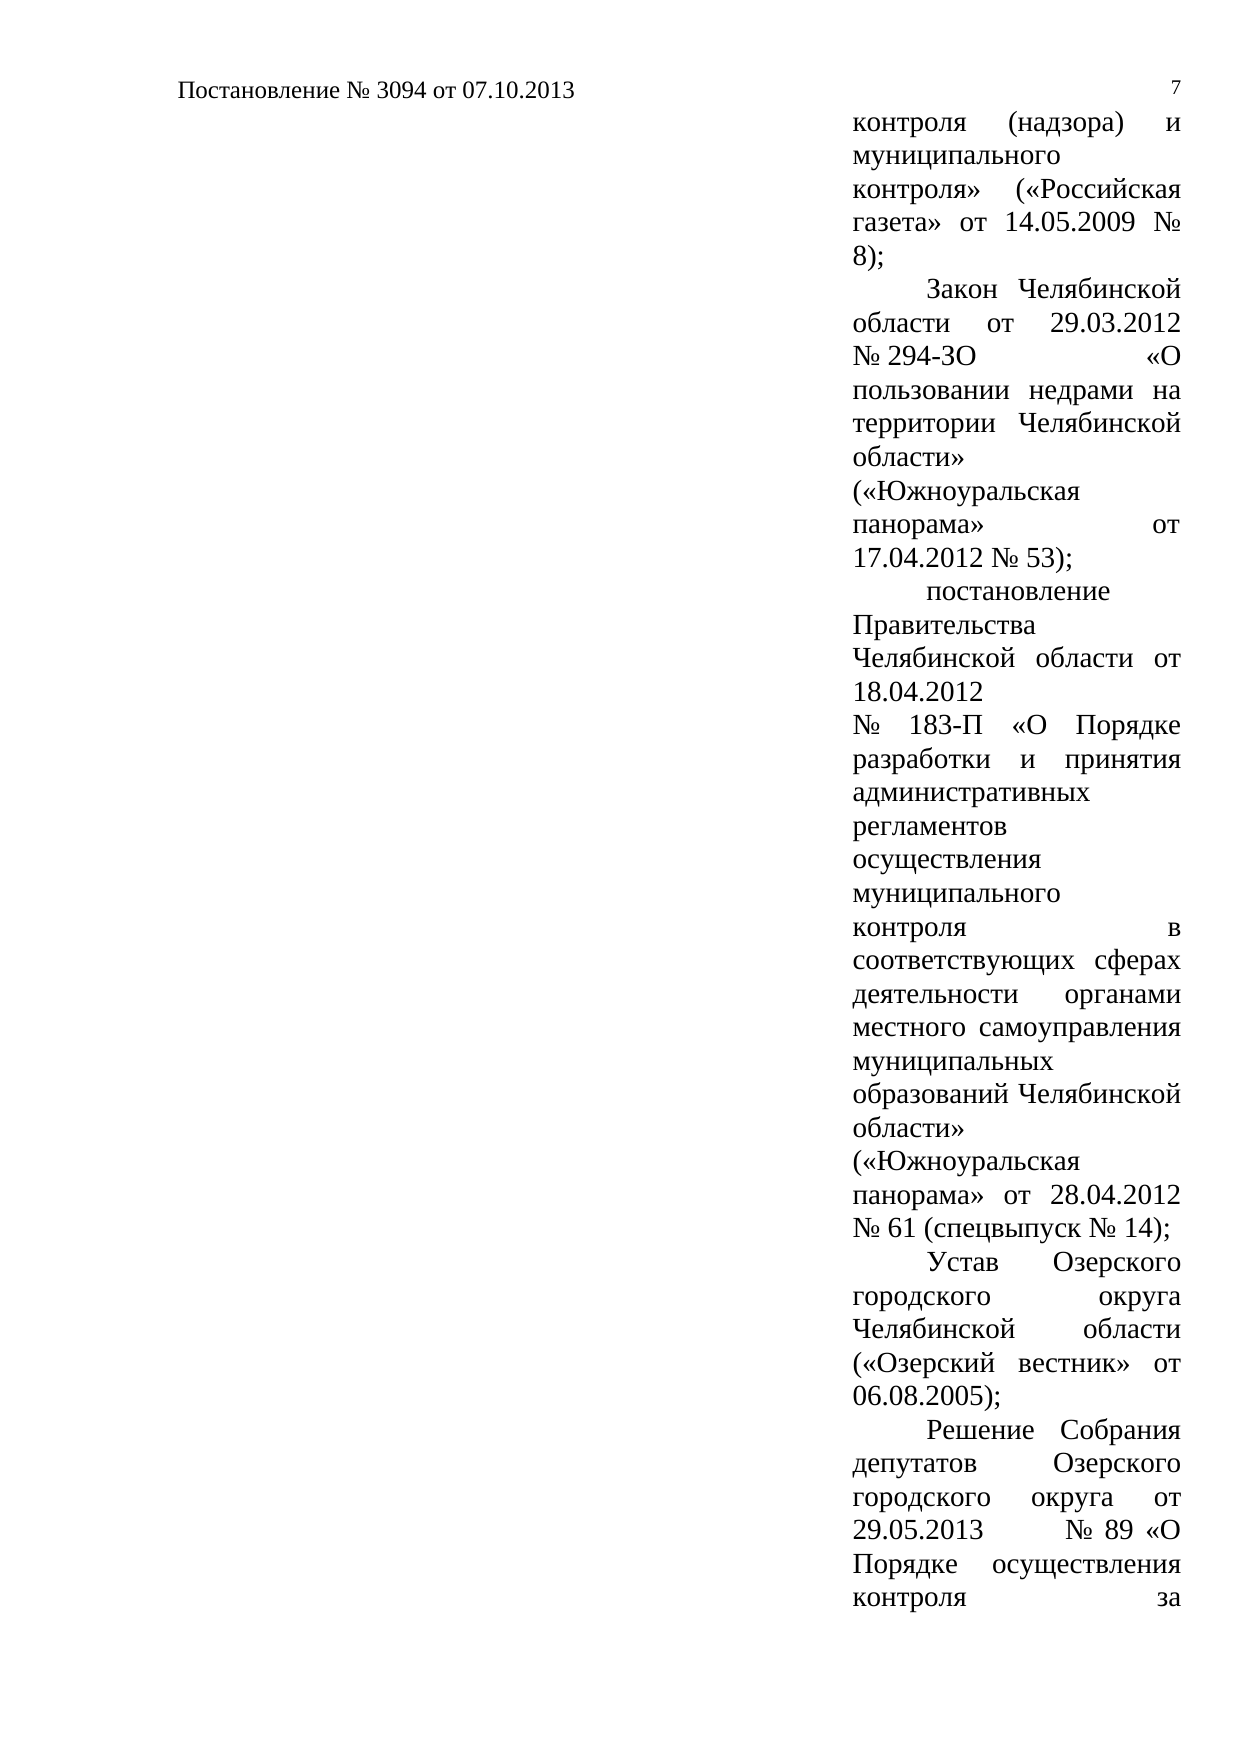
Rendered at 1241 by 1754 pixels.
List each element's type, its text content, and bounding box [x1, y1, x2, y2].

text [852, 104, 1181, 271]
text Устав Озерского городского округа Челябинской области («Озерский вестник» от 06.08.2005); [852, 1244, 1181, 1412]
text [852, 1412, 1181, 1613]
text Закон Челябинской области от 29.03.2012 № 294-ЗО «О пользовании недрами на территории Челябинской области» («Южноуральская панорама» от 17.04.2012 № 53); [852, 271, 1181, 573]
text постановление Правительства Челябинской области от 18.04.2012 № 183-П «О Порядке разработки и принятия административных регламентов осуществления муниципального контроля в соответствующих сферах деятельности органами местного самоуправления муниципальных образований Челябинской области» («Южноуральская панорама» от 28.04.2012 № 61 (спецвыпуск № 14); [852, 573, 1181, 1244]
